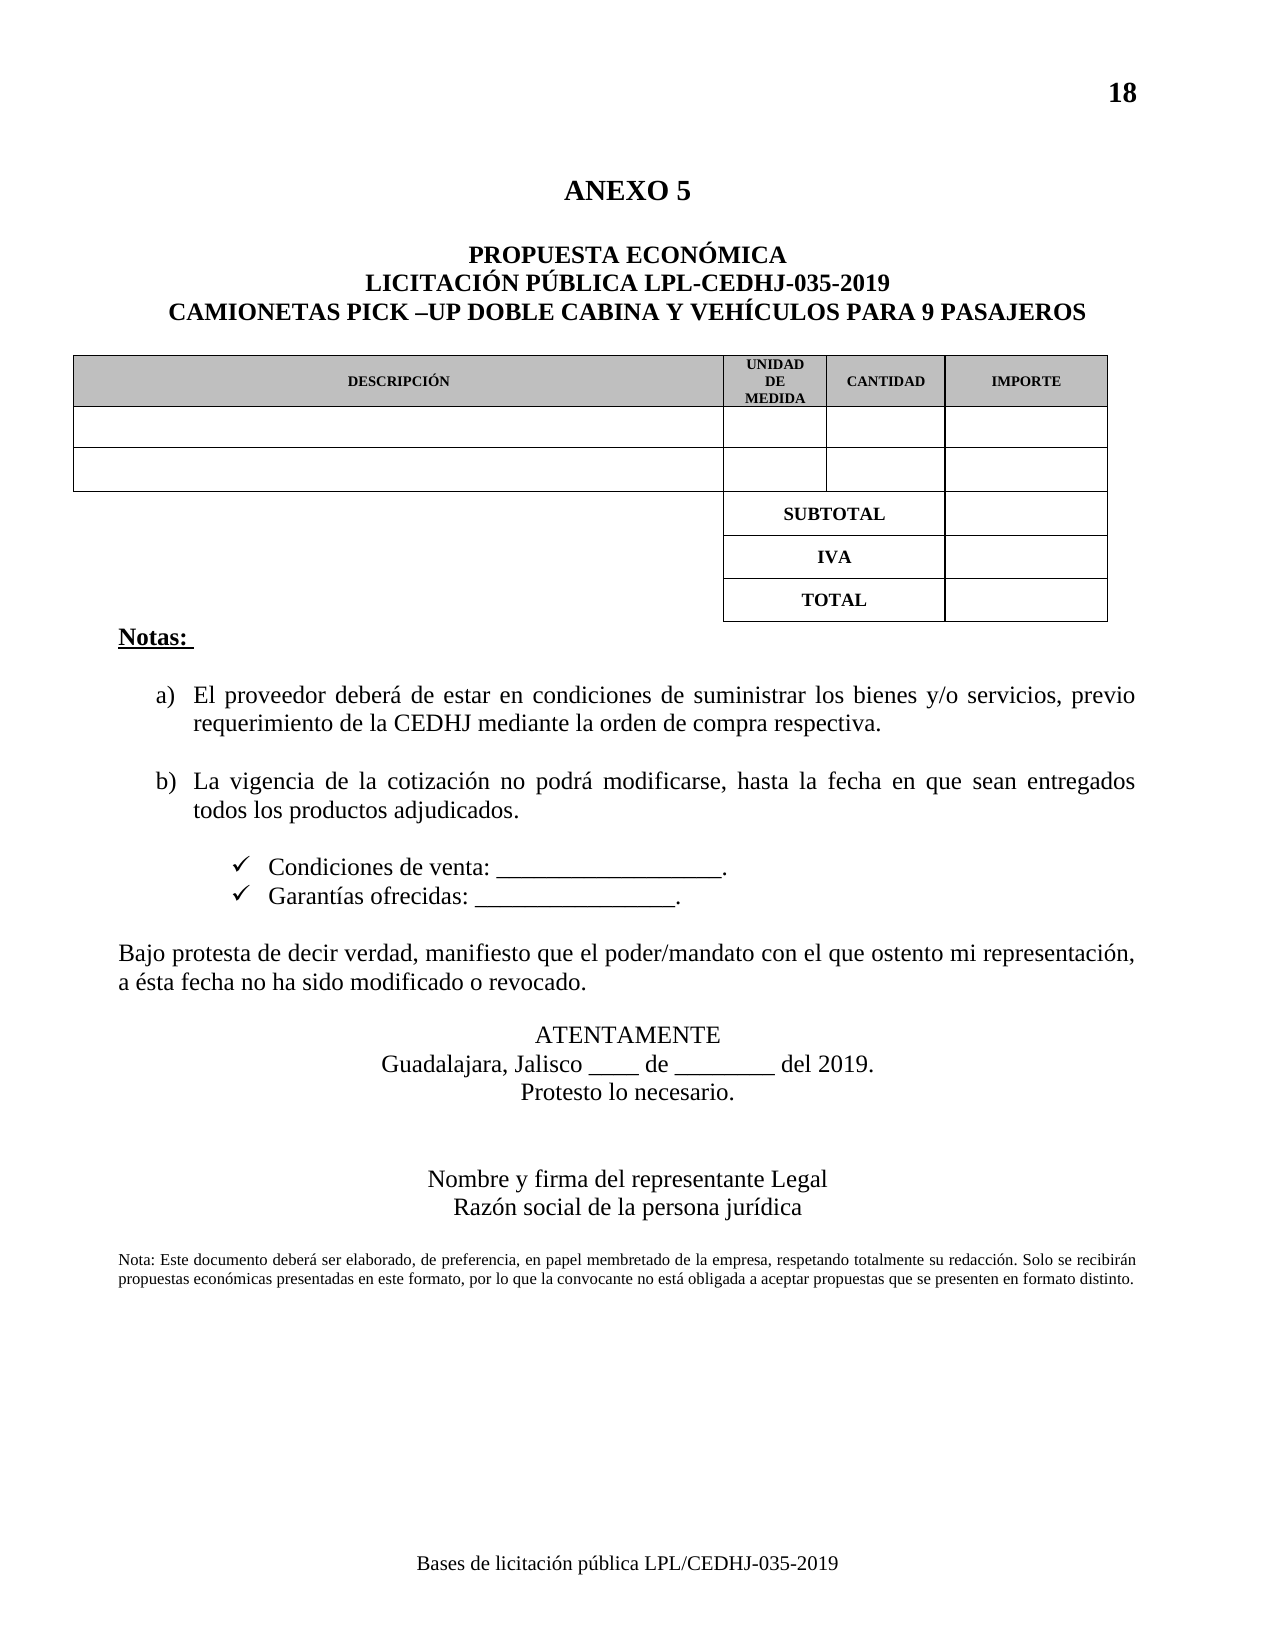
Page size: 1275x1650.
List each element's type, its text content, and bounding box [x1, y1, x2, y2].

text Notas: [118, 622, 1137, 651]
list El proveedor deberá de estar en condiciones de suministrar los bienes y/o servicios, previo requerimiento de la CEDHJ mediante la orden de compra respectiva. [156, 680, 1137, 737]
table_cell [74, 407, 723, 447]
text Bajo protesta de decir verdad, manifiesto que el poder/mandato con el que ostento mi representación, a ésta fecha no ha sido modificado o revocado. [118, 938, 1137, 996]
text Razón social de la persona jurídica [118, 1192, 1137, 1221]
text Nombre y firma del representante Legal [118, 1164, 1137, 1192]
table_header DESCRIPCIÓN [74, 356, 723, 406]
table_cell [946, 448, 1107, 491]
table_cell [724, 448, 826, 491]
text CAMIONETAS PICK –UP DOBLE CABINA Y VEHÍCULOS PARA 9 PASAJEROS [118, 297, 1137, 326]
text PROPUESTA ECONÓMICA [118, 240, 1137, 268]
table_cell [724, 407, 826, 447]
table_header IMPORTE [946, 356, 1107, 406]
table_cell IVA [724, 536, 944, 578]
list Garantías ofrecidas: ________________. [231, 881, 1137, 910]
text LICITACIÓN PÚBLICA LPL-CEDHJ-035-2019 [118, 268, 1137, 297]
table_cell [74, 448, 723, 491]
table_cell [946, 492, 1107, 535]
table_cell [827, 448, 944, 491]
table_header UNIDAD DE MEDIDA [724, 356, 826, 406]
text Guadalajara, Jalisco ____ de ________ del 2019. [118, 1049, 1137, 1077]
list Condiciones de venta: __________________. [231, 852, 1137, 881]
list La vigencia de la cotización no podrá modificarse, hasta la fecha en que sean entregados todos los productos adjudicados. [156, 766, 1137, 823]
table_cell [946, 536, 1107, 578]
text ANEXO 5 [118, 173, 1137, 206]
text ATENTAMENTE [118, 1020, 1137, 1049]
table_cell [827, 407, 944, 447]
table_cell SUBTOTAL [724, 492, 944, 535]
table_cell [946, 407, 1107, 447]
text Nota: Este documento deberá ser elaborado, de preferencia, en papel membretado de la empresa, respetando totalmente su redacción. Solo se recibirán propuestas económicas presentadas en este formato, por lo que la convocante no está obligada a aceptar propuestas que se presenten en formato distinto. [118, 1250, 1137, 1288]
table_cell TOTAL [724, 579, 944, 621]
table_header CANTIDAD [827, 356, 944, 406]
text Protesto lo necesario. [118, 1077, 1137, 1106]
table_cell [946, 579, 1107, 621]
